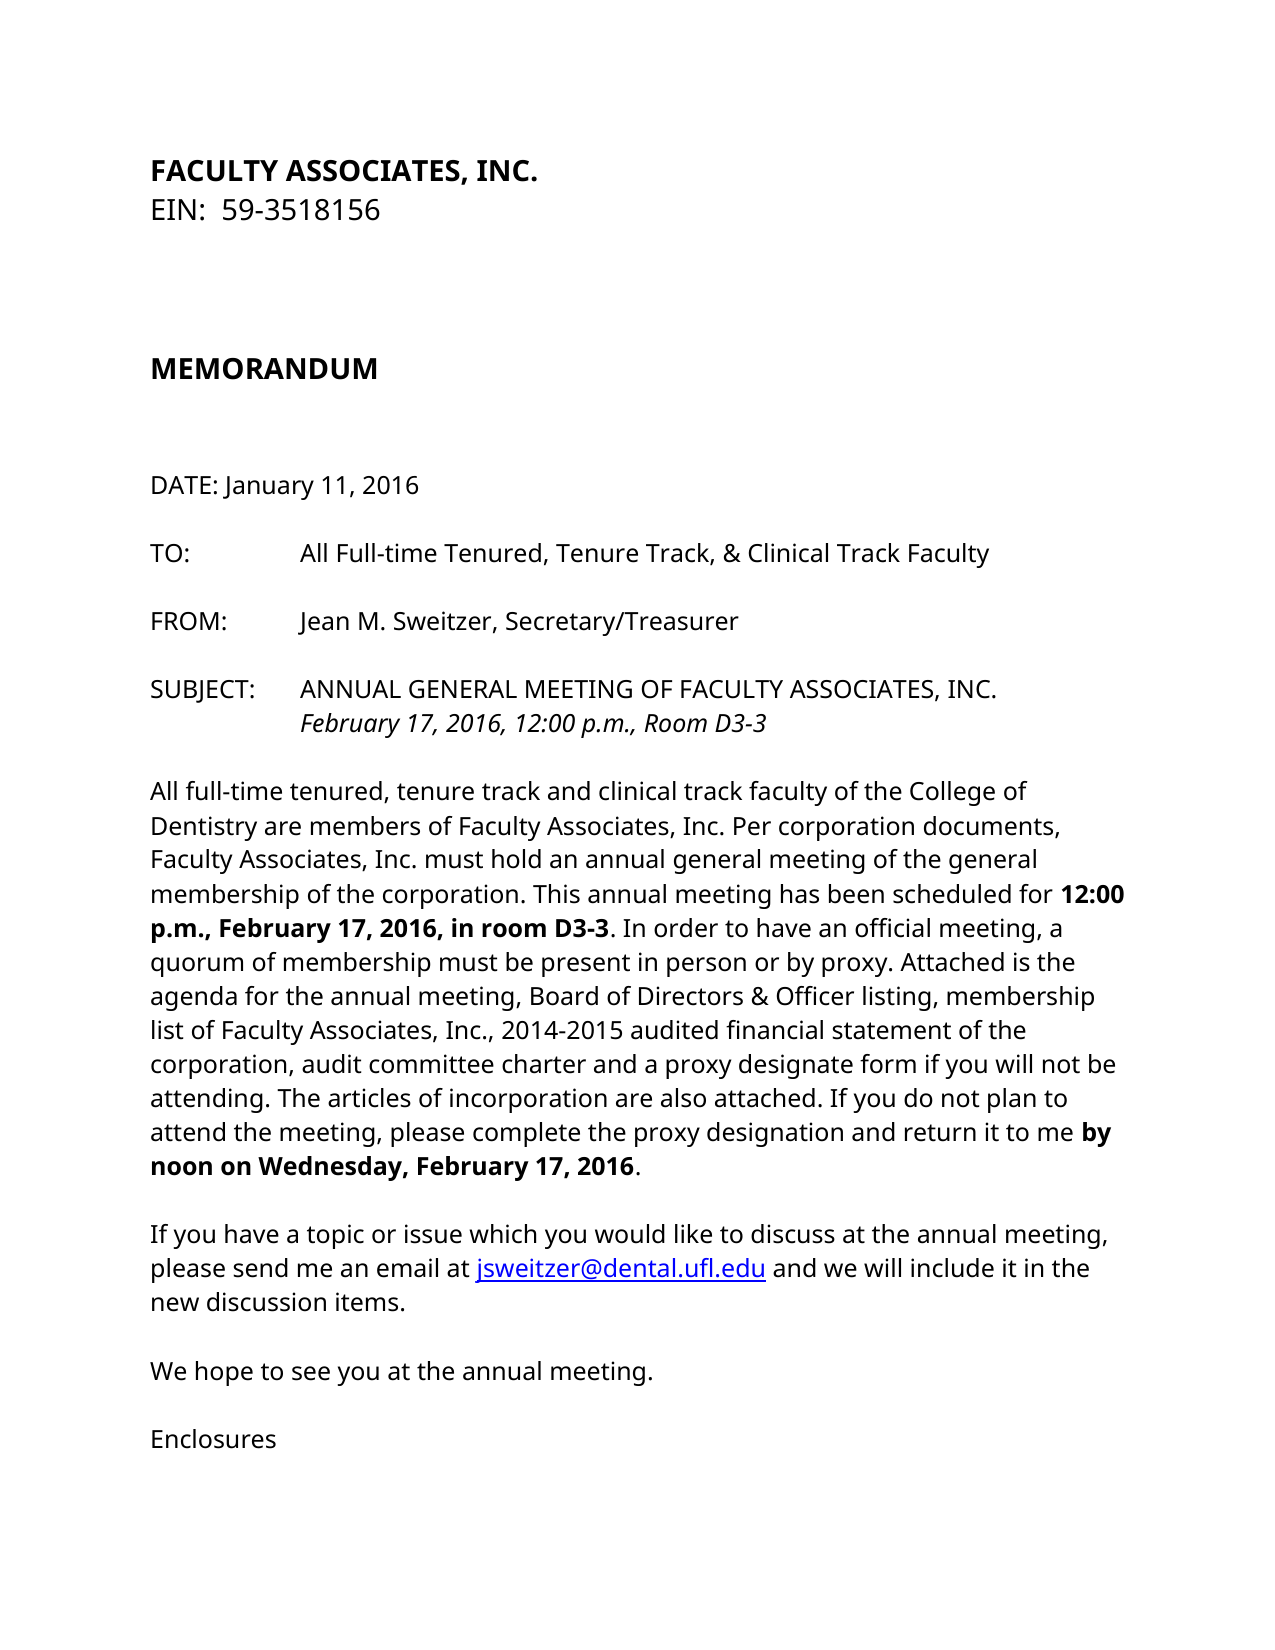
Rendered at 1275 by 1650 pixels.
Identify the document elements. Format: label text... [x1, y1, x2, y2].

text TO: All Full-time Tenured, Tenure Track, & Clinical Track Faculty [150, 536, 1125, 570]
text Enclosures [150, 1421, 1125, 1455]
text SUBJECT: ANNUAL GENERAL MEETING OF FACULTY ASSOCIATES, INC. [150, 672, 1125, 706]
text If you have a topic or issue which you would like to discuss at the annual meeting, please send me an email at jsweitzer@dental.ufl.edu and we will include it in the new discussion items. [150, 1217, 1125, 1319]
text We hope to see you at the annual meeting. [150, 1353, 1125, 1387]
text FACULTY ASSOCIATES, INC. [150, 150, 1125, 190]
text February 17, 2016, 12:00 p.m., Room D3-3 [150, 706, 1125, 740]
text EIN: 59-3518156 [150, 190, 1125, 229]
text MEMORANDUM [150, 348, 1125, 388]
text DATE: January 11, 2016 [150, 467, 1125, 502]
text All full-time tenured, tenure track and clinical track faculty of the College of Dentistry are members of Faculty Associates, Inc. Per corporation documents, Faculty Associates, Inc. must hold an annual general meeting of the general membership of the corporation. This annual meeting has been scheduled for 12:00 p.m., February 17, 2016, in room D3-3. In order to have an official meeting, a quorum of membership must be present in person or by proxy. Attached is the agenda for the annual meeting, Board of Directors & Officer listing, membership list of Faculty Associates, Inc., 2014-2015 audited financial statement of the corporation, audit committee charter and a proxy designate form if you will not be attending. The articles of incorporation are also attached. If you do not plan to attend the meeting, please complete the proxy designation and return it to me by noon on Wednesday, February 17, 2016. [150, 774, 1125, 1183]
text FROM: Jean M. Sweitzer, Secretary/Treasurer [150, 604, 1125, 638]
